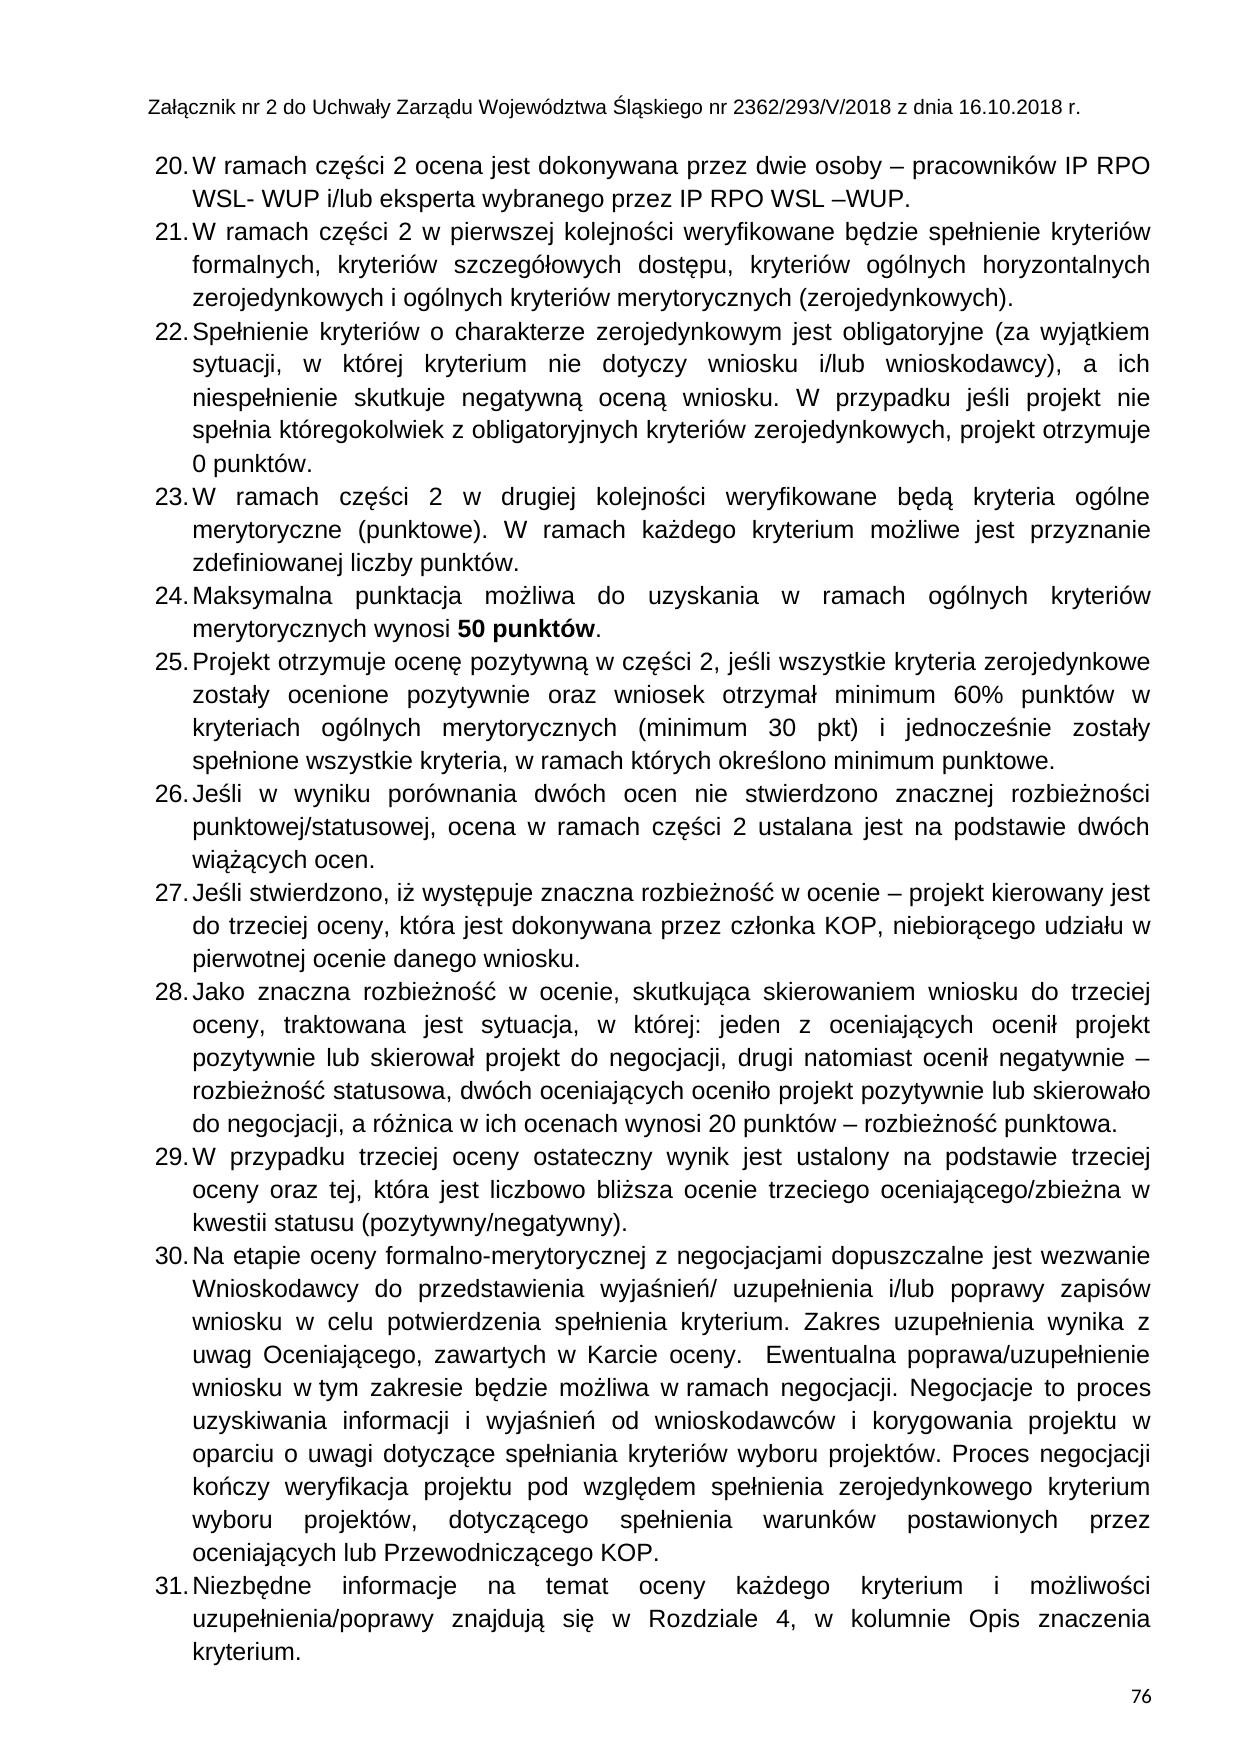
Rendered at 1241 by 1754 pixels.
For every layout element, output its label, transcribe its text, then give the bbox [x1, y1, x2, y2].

list Spełnienie kryteriów o charakterze zerojedynkowym jest obligatoryjne (za wyjątkiem sytuacji, w której kryterium nie dotyczy wniosku i/lub wnioskodawcy), a ich niespełnienie skutkuje negatywną oceną wniosku. W przypadku jeśli projekt nie spełnia któregokolwiek z obligatoryjnych kryteriów zerojedynkowych, projekt otrzymuje 0 punktów. [154, 316, 1152, 477]
list Jeśli w wyniku porównania dwóch ocen nie stwierdzono znacznej rozbieżności punktowej/statusowej, ocena w ramach części 2 ustalana jest na podstawie dwóch wiążących ocen. [154, 779, 1152, 873]
list W ramach części 2 ocena jest dokonywana przez dwie osoby – pracowników IP RPO WSL- WUP i/lub eksperta wybranego przez IP RPO WSL –WUP. [154, 151, 1152, 213]
list W ramach części 2 w pierwszej kolejności weryfikowane będzie spełnienie kryteriów formalnych, kryteriów szczegółowych dostępu, kryteriów ogólnych horyzontalnych zerojedynkowych i ogólnych kryteriów merytorycznych (zerojedynkowych). [154, 217, 1152, 312]
list Na etapie oceny formalno-merytorycznej z negocjacjami dopuszczalne jest wezwanie Wnioskodawcy do przedstawienia wyjaśnień/ uzupełnienia i/lub poprawy zapisów wniosku w celu potwierdzenia spełnienia kryterium. Zakres uzupełnienia wynika z uwag Oceniającego, zawartych w Karcie oceny. Ewentualna poprawa/uzupełnienie wniosku w tym zakresie będzie możliwa w ramach negocjacji. Negocjacje to proces uzyskiwania informacji i wyjaśnień od wnioskodawców i korygowania projektu w oparciu o uwagi dotyczące spełniania kryteriów wyboru projektów. Proces negocjacji kończy weryfikacja projektu pod względem spełnienia zerojedynkowego kryterium wyboru projektów, dotyczącego spełnienia warunków postawionych przez oceniających lub Przewodniczącego KOP. [154, 1241, 1152, 1567]
list Niezbędne informacje na temat oceny każdego kryterium i możliwości uzupełnienia/poprawy znajdują się w Rozdziale 4, w kolumnie Opis znaczenia kryterium. [154, 1571, 1152, 1666]
list Projekt otrzymuje ocenę pozytywną w części 2, jeśli wszystkie kryteria zerojedynkowe zostały ocenione pozytywnie oraz wniosek otrzymał minimum 60% punktów w kryteriach ogólnych merytorycznych (minimum 30 pkt) i jednocześnie zostały spełnione wszystkie kryteria, w ramach których określono minimum punktowe. [154, 647, 1152, 774]
list Jeśli stwierdzono, iż występuje znaczna rozbieżność w ocenie – projekt kierowany jest do trzeciej oceny, która jest dokonywana przez członka KOP, niebiorącego udziału w pierwotnej ocenie danego wniosku. [154, 878, 1152, 973]
list W przypadku trzeciej oceny ostateczny wynik jest ustalony na podstawie trzeciej oceny oraz tej, która jest liczbowo bliższa ocenie trzeciego oceniającego/zbieżna w kwestii statusu (pozytywny/negatywny). [154, 1142, 1152, 1237]
list Jako znaczna rozbieżność w ocenie, skutkująca skierowaniem wniosku do trzeciej oceny, traktowana jest sytuacja, w której: jeden z oceniających ocenił projekt pozytywnie lub skierował projekt do negocjacji, drugi natomiast ocenił negatywnie – rozbieżność statusowa, dwóch oceniających oceniło projekt pozytywnie lub skierowało do negocjacji, a różnica w ich ocenach wynosi 20 punktów – rozbieżność punktowa. [154, 977, 1152, 1138]
list Maksymalna punktacja możliwa do uzyskania w ramach ogólnych kryteriów merytorycznych wynosi 50 punktów. [154, 581, 1152, 642]
list W ramach części 2 w drugiej kolejności weryfikowane będą kryteria ogólne merytoryczne (punktowe). W ramach każdego kryterium możliwe jest przyznanie zdefiniowanej liczby punktów. [154, 482, 1152, 576]
